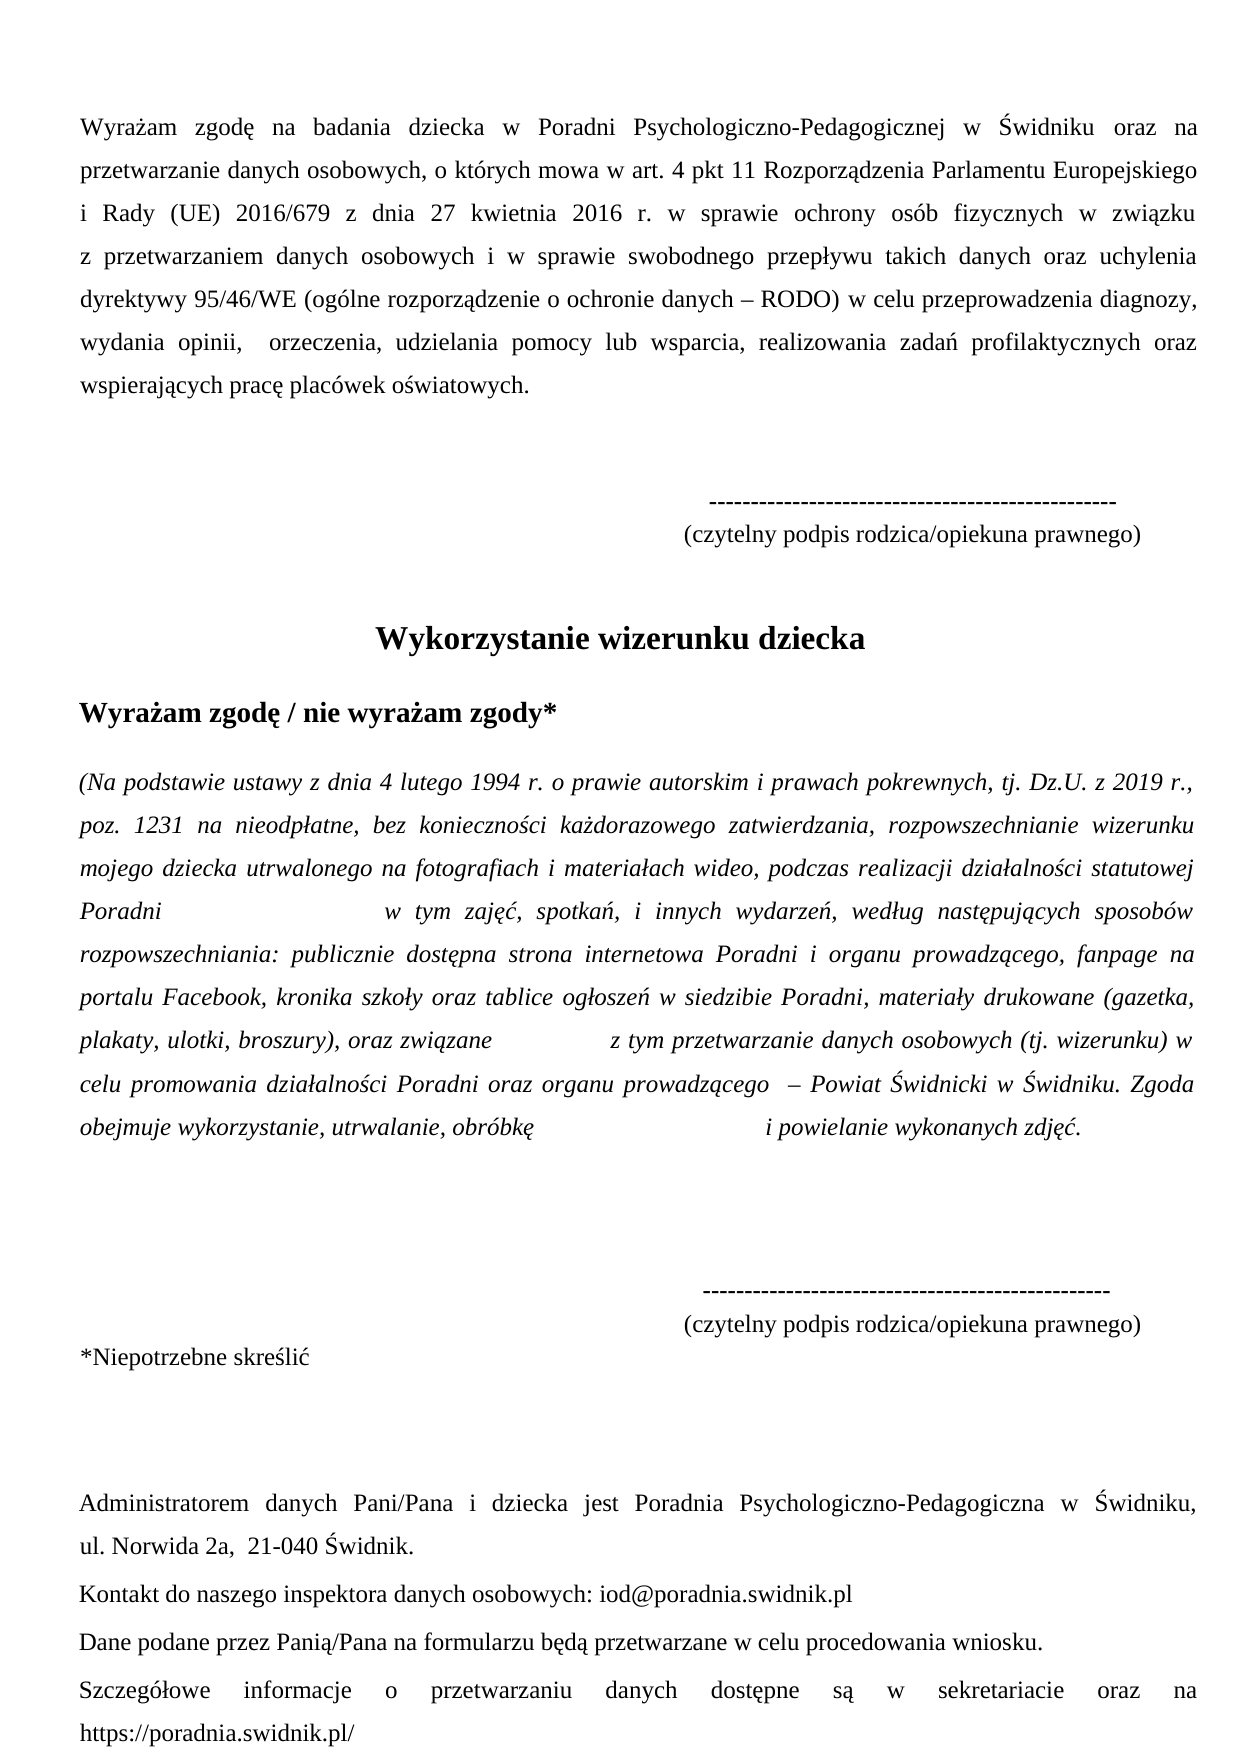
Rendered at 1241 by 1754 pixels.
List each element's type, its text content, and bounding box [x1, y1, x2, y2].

text (czytelny podpis rodzica/opiekuna prawnego) [78, 519, 1198, 548]
text Szczegółowe informacje o przetwarzaniu danych dostępne są w sekretariacie oraz na https://poradnia.swidnik.pl/ [78, 1675, 1198, 1747]
text (Na podstawie ustawy z dnia 4 lutego 1994 r. o prawie autorskim i prawach pokrewnych, tj. Dz.U. z 2019 r., poz. 1231 na nieodpłatne, bez konieczności każdorazowego zatwierdzania, rozpowszechnianie wizerunku mojego dziecka utrwalonego na fotografiach i materiałach wideo, podczas realizacji działalności statutowej Poradni w tym zajęć, spotkań, i innych wydarzeń, według następujących sposobów rozpowszechniania: publicznie dostępna strona internetowa Poradni i organu prowadzącego, fanpage na portalu Facebook, kronika szkoły oraz tablice ogłoszeń w siedzibie Poradni, materiały drukowane (gazetka, plakaty, ulotki, broszury), oraz związane z tym przetwarzanie danych osobowych (tj. wizerunku) w celu promowania działalności Poradni oraz organu prowadzącego – Powiat Świdnicki w Świdniku. Zgoda obejmuje wykorzystanie, utrwalanie, obróbkę i powielanie wykonanych zdjęć. [78, 767, 1198, 1141]
text ------------------------------------------------- [522, 1275, 1198, 1304]
text Wyrażam zgodę / nie wyrażam zgody* [78, 695, 1198, 728]
text Administratorem danych Pani/Pana i dziecka jest Poradnia Psychologiczno-Pedagogiczna w Świdniku, ul. Norwida 2a, 21-040 Świdnik. [78, 1488, 1198, 1560]
text ------------------------------------------------- [522, 486, 1198, 514]
text Kontakt do naszego inspektora danych osobowych: iod@poradnia.swidnik.pl [78, 1579, 1198, 1608]
text Wyrażam zgodę na badania dziecka w Poradni Psychologiczno-Pedagogicznej w Świdniku oraz na przetwarzanie danych osobowych, o których mowa w art. 4 pkt 11 Rozporządzenia Parlamentu Europejskiego i Rady (UE) 2016/679 z dnia 27 kwietnia 2016 r. w sprawie ochrony osób fizycznych w związku z przetwarzaniem danych osobowych i w sprawie swobodnego przepływu takich danych oraz uchylenia dyrektywy 95/46/WE (ogólne rozporządzenie o ochronie danych – RODO) w celu przeprowadzenia diagnozy, wydania opinii, orzeczenia, udzielania pomocy lub wsparcia, realizowania zadań profilaktycznych oraz wspierających pracę placówek oświatowych. [80, 112, 1198, 399]
text (czytelny podpis rodzica/opiekuna prawnego) [78, 1309, 1198, 1338]
text Wykorzystanie wizerunku dziecka [301, 618, 1198, 656]
text Dane podane przez Panią/Pana na formularzu będą przetwarzane w celu procedowania wniosku. [78, 1627, 1198, 1656]
text *Niepotrzebne skreślić [80, 1342, 1198, 1371]
